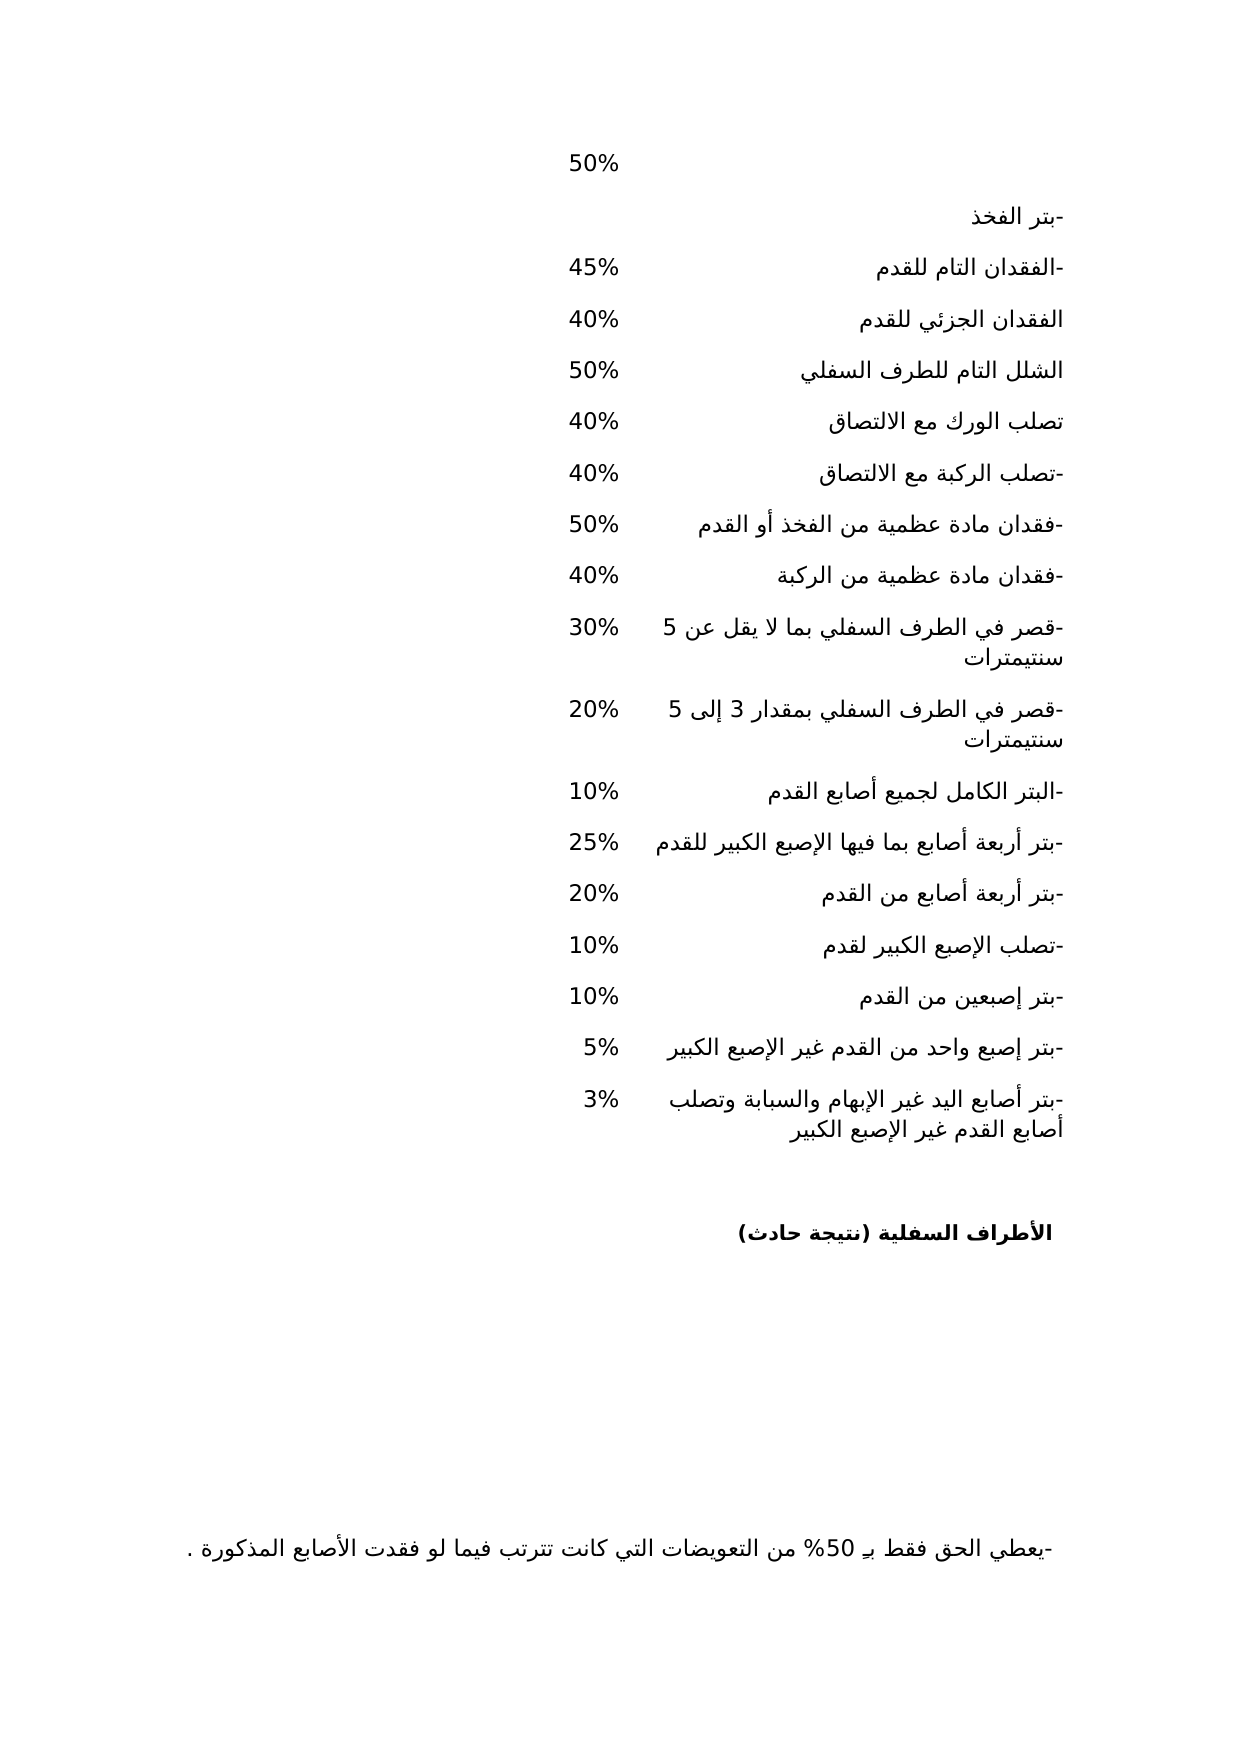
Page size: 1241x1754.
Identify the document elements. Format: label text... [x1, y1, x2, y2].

text الأطراف السفلية (نتيجة حادث) [169, 1221, 1053, 1245]
table_cell 25% [188, 829, 631, 881]
text -يعطي الحق فقط بـِ 50% من التعويضات التي كانت تترتب فيما لو فقدت الأصابع المذكورة . [169, 1535, 1053, 1561]
table_cell -فقدان مادة عظمية من الفخذ أو القدم [631, 511, 1075, 562]
table_cell 45% [188, 254, 631, 306]
table_cell -بتر أصابع اليد غير الإبهام والسبابة وتصلب أصابع القدم غير الإصبع الكبير [631, 1086, 1075, 1168]
table_cell 10% [188, 983, 631, 1034]
table_cell 50% [188, 511, 631, 562]
table_cell الفقدان الجزئي للقدم [631, 306, 1075, 357]
table_cell -بتر أربعة أصابع من القدم [631, 881, 1075, 932]
table_cell -بتر أربعة أصابع بما فيها الإصبع الكبير للقدم [631, 829, 1075, 881]
table_cell -بتر إصبعين من القدم [631, 983, 1075, 1034]
table_cell 10% [188, 778, 631, 829]
table_cell -تصلب الركبة مع الالتصاق [631, 460, 1075, 511]
table_cell 50% [188, 357, 631, 408]
table_cell 3% [188, 1086, 631, 1168]
table_cell -قصر في الطرف السفلي بما لا يقل عن 5 سنتيمترات [631, 614, 1075, 696]
table_cell 40% [188, 306, 631, 357]
table_cell 40% [188, 409, 631, 460]
table_cell 10% [188, 932, 631, 983]
table_cell 40% [188, 460, 631, 511]
table_cell تصلب الورك مع الالتصاق [631, 409, 1075, 460]
table_cell -بتر إصبع واحد من القدم غير الإصبع الكبير [631, 1035, 1075, 1086]
table_cell -الفقدان التام للقدم [631, 254, 1075, 306]
table_cell 20% [188, 696, 631, 778]
table_cell -قصر في الطرف السفلي بمقدار 3 إلى 5 سنتيمترات [631, 696, 1075, 778]
table_cell 20% [188, 881, 631, 932]
table_header 50% [188, 150, 631, 254]
table_cell -البتر الكامل لجميع أصابع القدم [631, 778, 1075, 829]
table_cell 40% [188, 563, 631, 614]
table_cell -تصلب الإصبع الكبير لقدم [631, 932, 1075, 983]
table_cell 30% [188, 614, 631, 696]
table_cell 5% [188, 1035, 631, 1086]
table_cell الشلل التام للطرف السفلي [631, 357, 1075, 408]
table_cell -فقدان مادة عظمية من الركبة [631, 563, 1075, 614]
table_header -بتر الفخذ [631, 150, 1075, 254]
